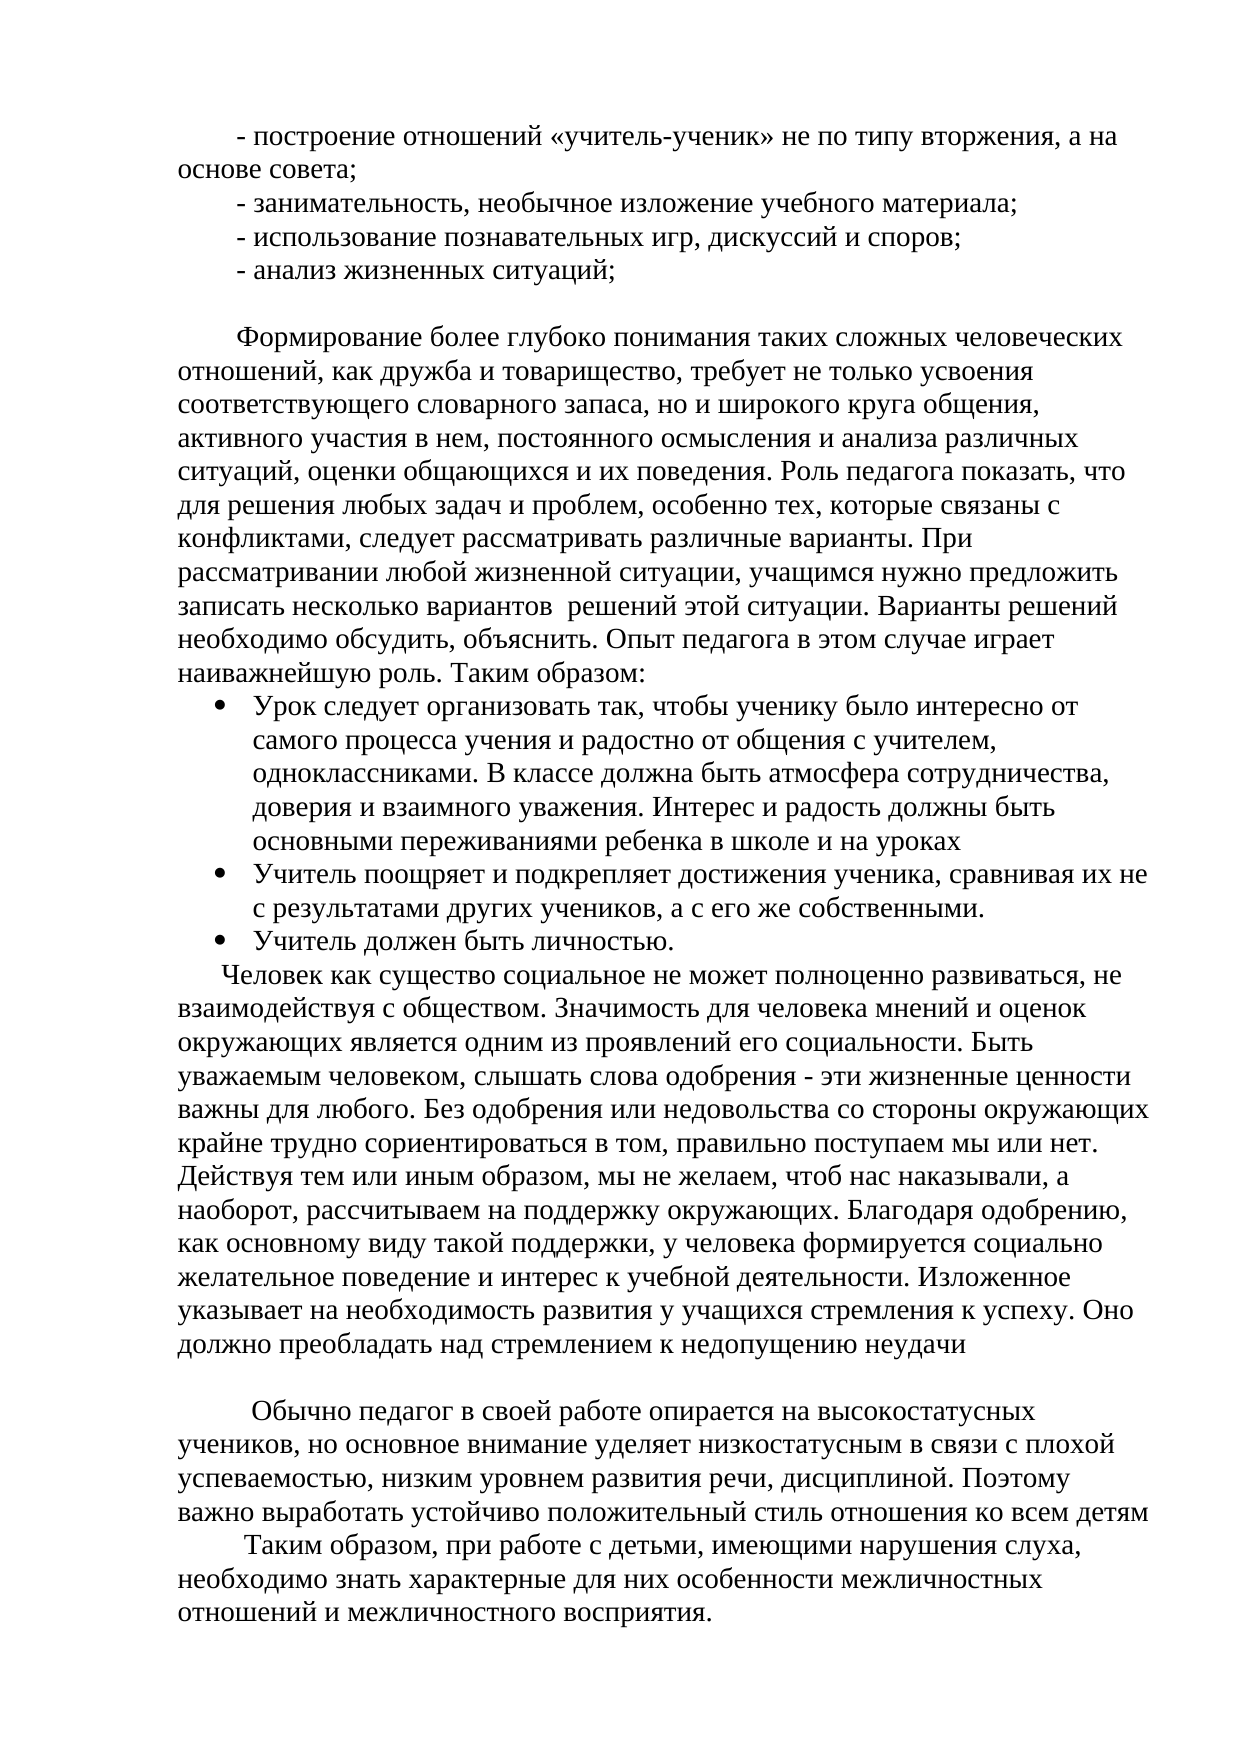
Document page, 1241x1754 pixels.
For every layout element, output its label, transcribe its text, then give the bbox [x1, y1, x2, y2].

text Человек как существо социальное не может полноценно развиваться, не взаимодействуя с обществом. Значимость для человека мнений и оценок окружающих является одним из проявлений его социальности. Быть уважаемым человеком, слышать слова одобрения - эти жизненные ценности важны для любого. Без одобрения или недовольства со стороны окружающих крайне трудно сориентироваться в том, правильно поступаем мы или нет. Действуя тем или иным образом, мы не желаем, чтоб нас наказывали, а наоборот, рассчитываем на поддержку окружающих. Благодаря одобрению, как основному виду такой поддержки, у человека формируется социально желательное поведение и интерес к учебной деятельности. Изложенное указывает на необходимость развития у учащихся стремления к успеху. Оно должно преобладать над стремлением к недопущению неудачи [177, 957, 1152, 1359]
text Таким образом, при работе с детьми, имеющими нарушения слуха, необходимо знать характерные для них особенности межличностных отношений и межличностного восприятия. [177, 1527, 1152, 1628]
text - занимательность, необычное изложение учебного материала; [177, 185, 1152, 219]
text Обычно педагог в своей работе опирается на высокостатусных учеников, но основное внимание уделяет низкостатусным в связи с плохой успеваемостью, низким уровнем развития речи, дисциплиной. Поэтому важно выработать устойчиво положительный стиль отношения ко всем детям [177, 1393, 1152, 1527]
text - анализ жизненных ситуаций; [177, 252, 1152, 286]
list Учитель должен быть личностью. [215, 923, 1152, 957]
text - использование познавательных игр, дискуссий и споров; [177, 219, 1152, 252]
text Формирование более глубоко понимания таких сложных человеческих отношений, как дружба и товарищество, требует не только усвоения соответствующего словарного запаса, но и широкого круга общения, активного участия в нем, постоянного осмысления и анализа различных ситуаций, оценки общающихся и их поведения. Роль педагога показать, что для решения любых задач и проблем, особенно тех, которые связаны с конфликтами, следует рассматривать различные варианты. При рассматривании любой жизненной ситуации, учащимся нужно предложить записать несколько вариантов решений этой ситуации. Варианты решений необходимо обсудить, объяснить. Опыт педагога в этом случае играет наиважнейшую роль. Таким образом: [177, 319, 1152, 688]
list Учитель поощряет и подкрепляет достижения ученика, сравнивая их не с результатами других учеников, а с его же собственными. [215, 856, 1152, 923]
text - построение отношений «учитель-ученик» не по типу вторжения, а на основе совета; [177, 118, 1152, 185]
list Урок следует организовать так, чтобы ученику было интересно от самого процесса учения и радостно от общения с учителем, одноклассниками. В классе должна быть атмосфера сотрудничества, доверия и взаимного уважения. Интерес и радость должны быть основными переживаниями ребенка в школе и на уроках [215, 688, 1152, 856]
